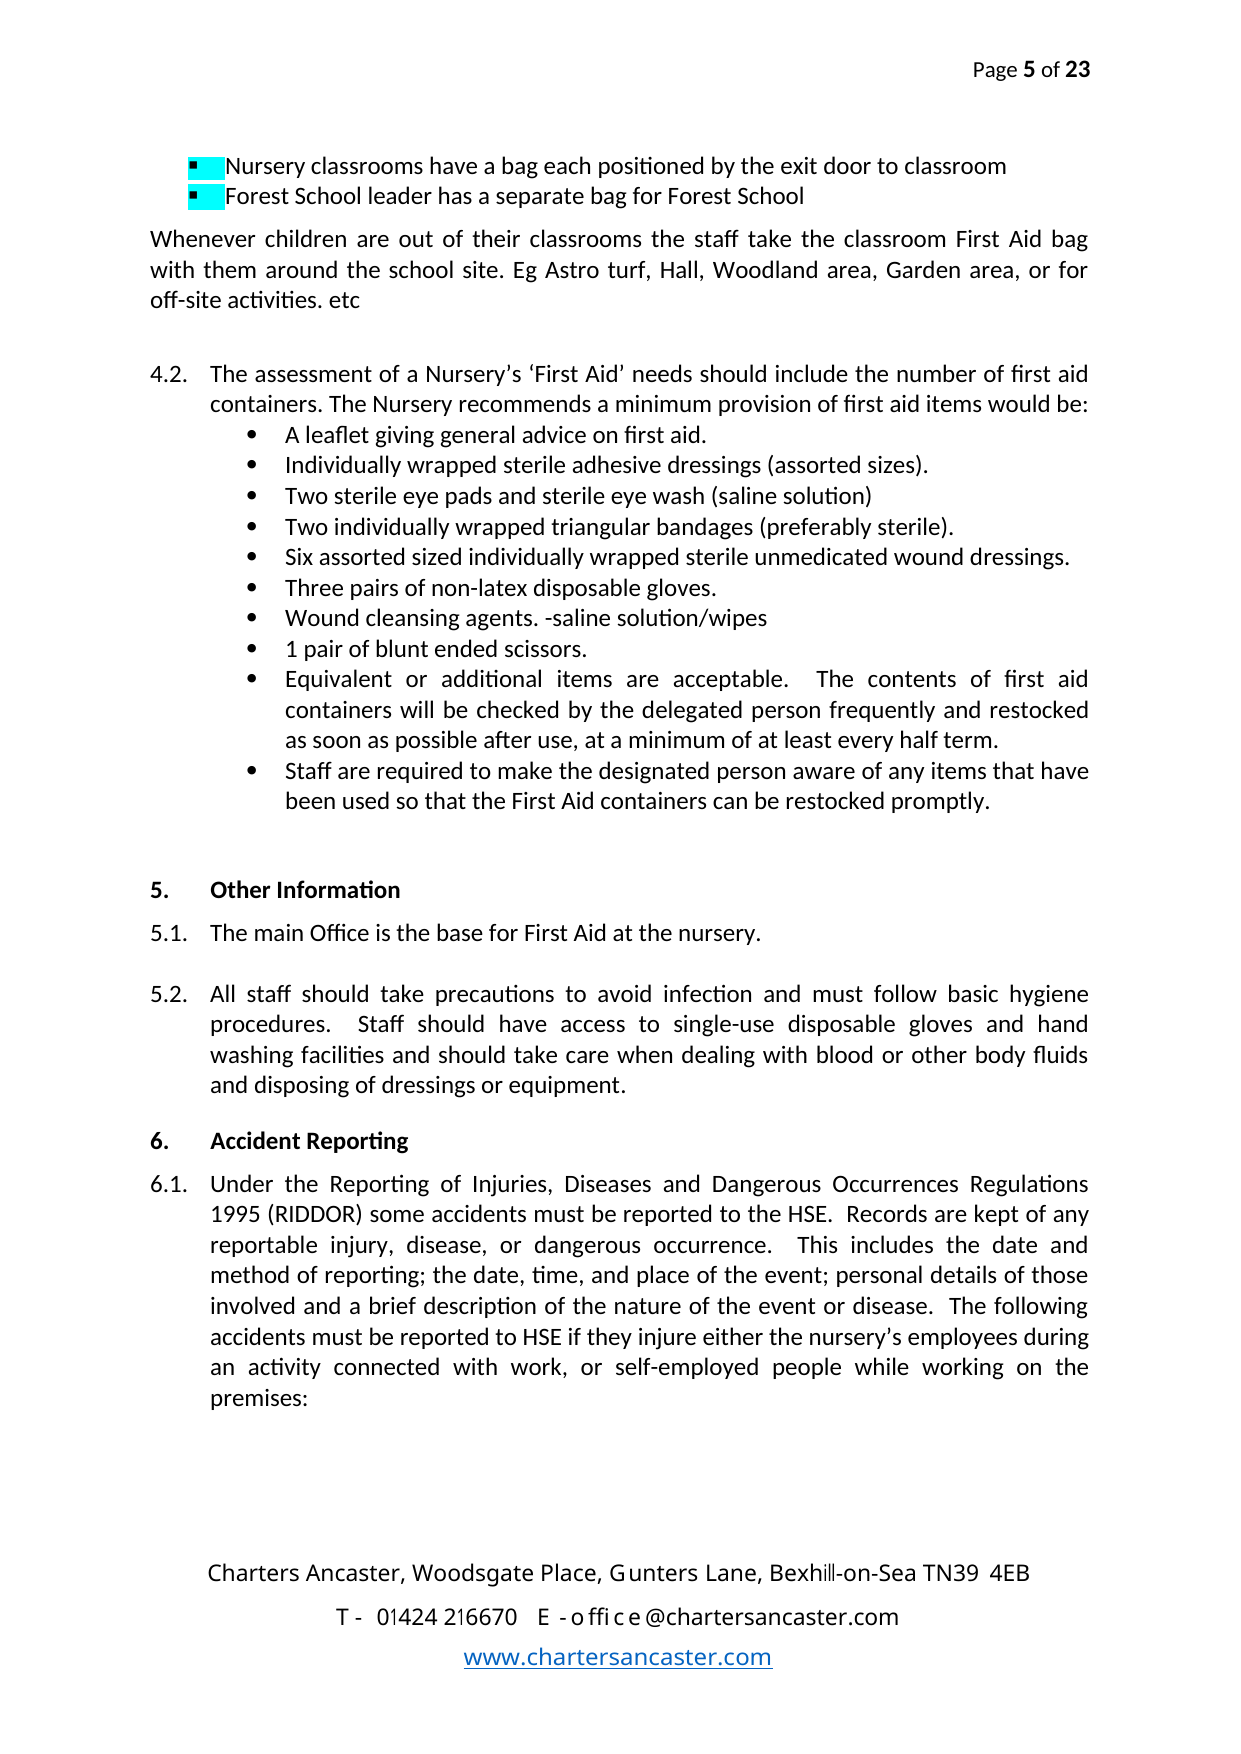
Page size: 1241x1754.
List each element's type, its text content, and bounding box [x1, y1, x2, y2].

subtitle Two sterile eye pads and sterile eye wash (saline solution) [247, 480, 1090, 511]
subtitle Under the Reporting of Injuries, Diseases and Dangerous Occurrences Regulations 1995 (RIDDOR) some accidents must be reported to the HSE. Records are kept of any reportable injury, disease, or dangerous occurrence. This includes the date and method of reporting; the date, time, and place of the event; personal details of those involved and a brief description of the nature of the event or disease. The following accidents must be reported to HSE if they injure either the nursery’s employees during an activity connected with work, or self-employed people while working on the premises: [150, 1168, 1090, 1412]
subtitle Staff are required to make the designated person aware of any items that have been used so that the First Aid containers can be restocked promptly. [247, 755, 1090, 816]
subtitle 1 pair of blunt ended scissors. [247, 633, 1090, 663]
subtitle The assessment of a Nursery’s ‘First Aid’ needs should include the number of first aid containers. The Nursery recommends a minimum provision of first aid items would be: [150, 358, 1090, 419]
subtitle All staff should take precautions to avoid infection and must follow basic hygiene procedures. Staff should have access to single-use disposable gloves and hand washing facilities and should take care when dealing with blood or other body fluids and disposing of dressings or equipment. [150, 978, 1090, 1100]
subtitle Wound cleansing agents. -saline solution/wipes [247, 602, 1090, 633]
subtitle Accident Reporting [150, 1125, 1090, 1156]
subtitle Three pairs of non-latex disposable gloves. [247, 572, 1090, 602]
subtitle Nursery classrooms have a bag each positioned by the exit door to classroom [187, 150, 1090, 181]
subtitle Six assorted sized individually wrapped sterile unmedicated wound dressings. [247, 541, 1090, 572]
subtitle A leaflet giving general advice on first aid. [247, 419, 1090, 450]
subtitle Two individually wrapped triangular bandages (preferably sterile). [247, 511, 1090, 541]
subtitle Other Information [150, 874, 1090, 904]
subtitle Whenever children are out of their classrooms the staff take the classroom First Aid bag with them around the school site. Eg Astro turf, Hall, Woodland area, Garden area, or for off-site activities. etc [150, 223, 1090, 315]
list Forest School leader has a separate bag for Forest School [187, 181, 1090, 211]
subtitle Individually wrapped sterile adhesive dressings (assorted sizes). [247, 450, 1090, 480]
subtitle Equivalent or additional items are acceptable. The contents of first aid containers will be checked by the delegated person frequently and restocked as soon as possible after use, at a minimum of at least every half term. [247, 663, 1090, 755]
subtitle The main Office is the base for First Aid at the nursery. [150, 917, 1090, 947]
